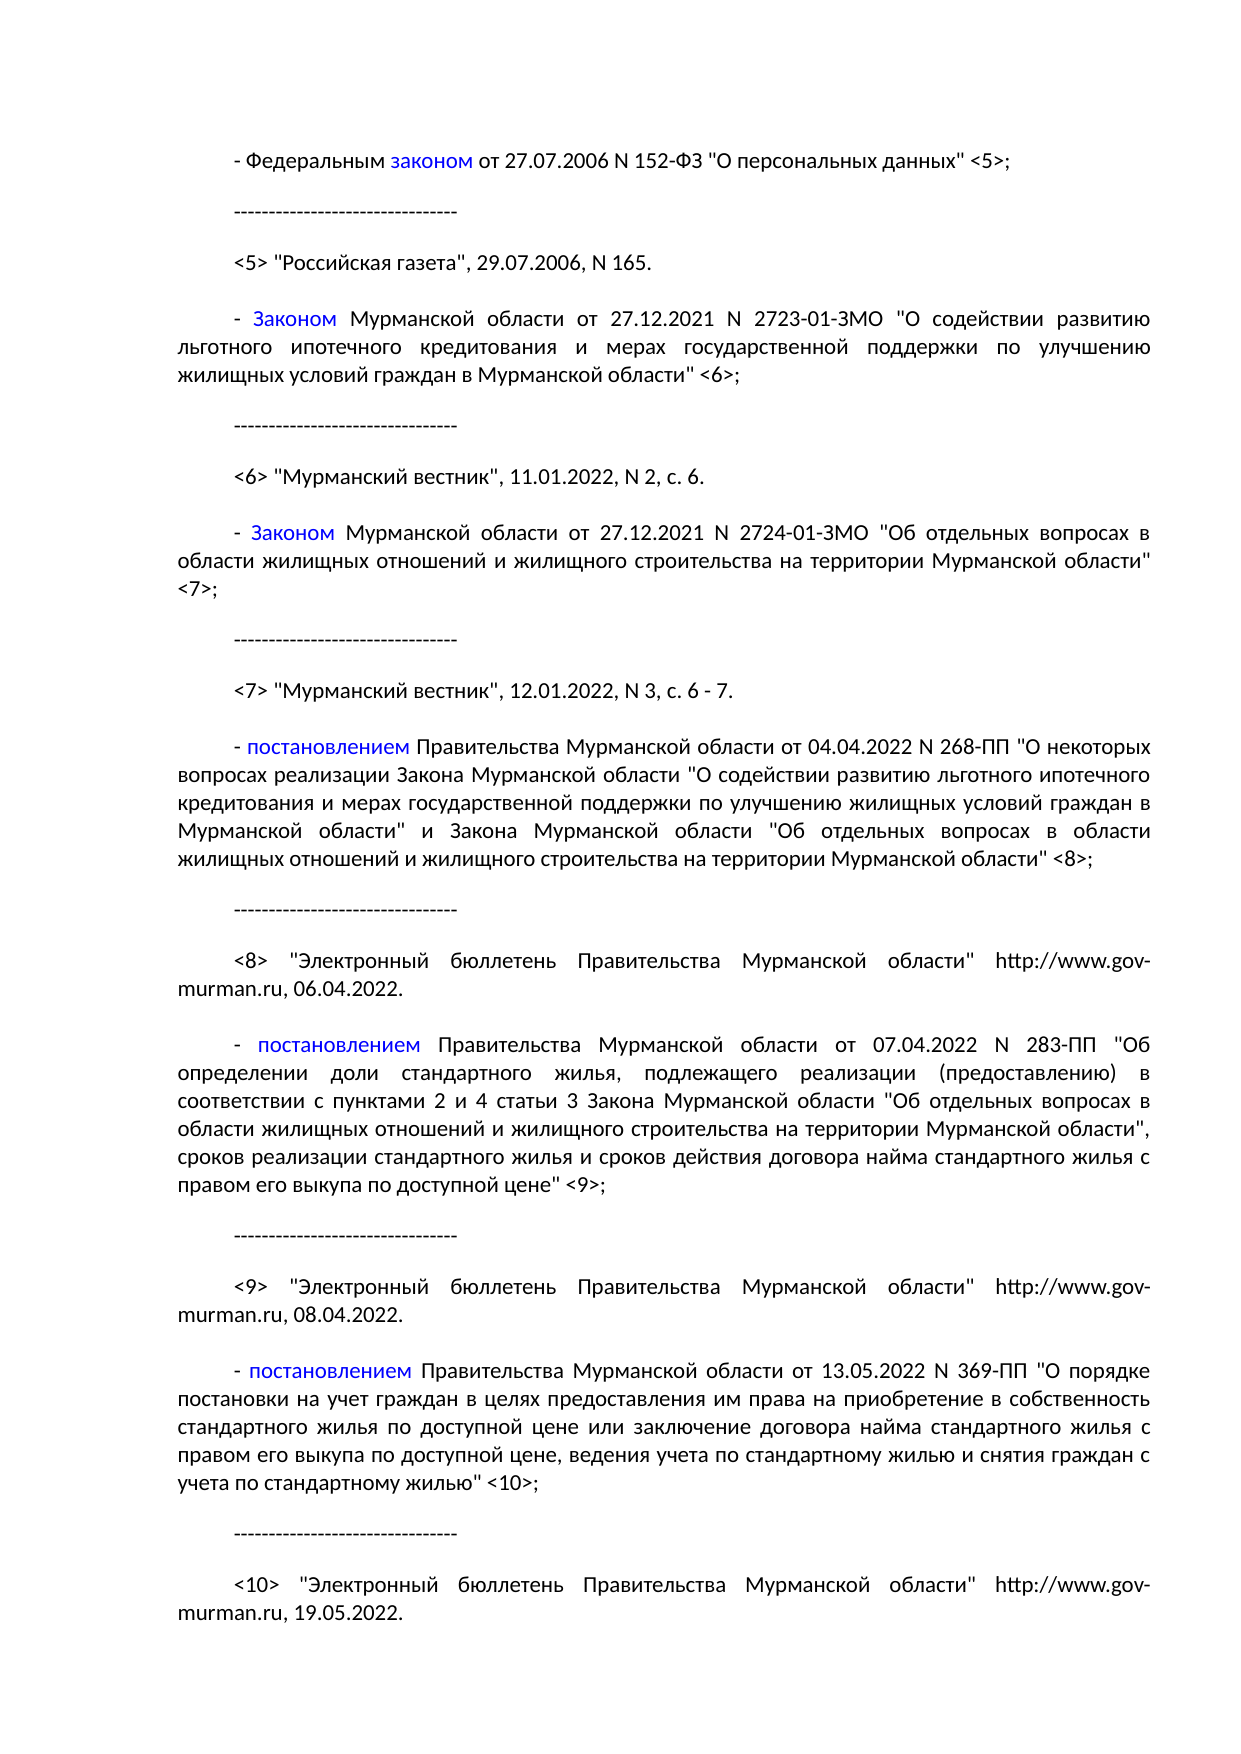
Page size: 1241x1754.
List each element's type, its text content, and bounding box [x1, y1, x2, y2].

text <10> "Электронный бюллетень Правительства Мурманской области" http://www.gov-murman.ru, 19.05.2022. [177, 1570, 1152, 1626]
text <7> "Мурманский вестник", 12.01.2022, N 3, с. 6 - 7. [177, 676, 1152, 704]
text - постановлением Правительства Мурманской области от 13.05.2022 N 369-ПП "О порядке постановки на учет граждан в целях предоставления им права на приобретение в собственность стандартного жилья по доступной цене или заключение договора найма стандартного жилья с правом его выкупа по доступной цене, ведения учета по стандартному жилью и снятия граждан с учета по стандартному жилью" <10>; [177, 1356, 1152, 1496]
text <8> "Электронный бюллетень Правительства Мурманской области" http://www.gov-murman.ru, 06.04.2022. [177, 946, 1152, 1002]
text -------------------------------- [177, 1221, 1152, 1249]
text -------------------------------- [177, 1519, 1152, 1547]
text -------------------------------- [177, 197, 1152, 225]
text -------------------------------- [177, 625, 1152, 653]
text - постановлением Правительства Мурманской области от 07.04.2022 N 283-ПП "Об определении доли стандартного жилья, подлежащего реализации (предоставлению) в соответствии с пунктами 2 и 4 статьи 3 Закона Мурманской области "Об отдельных вопросах в области жилищных отношений и жилищного строительства на территории Мурманской области", сроков реализации стандартного жилья и сроков действия договора найма стандартного жилья с правом его выкупа по доступной цене" <9>; [177, 1030, 1152, 1198]
text - постановлением Правительства Мурманской области от 04.04.2022 N 268-ПП "О некоторых вопросах реализации Закона Мурманской области "О содействии развитию льготного ипотечного кредитования и мерах государственной поддержки по улучшению жилищных условий граждан в Мурманской области" и Закона Мурманской области "Об отдельных вопросах в области жилищных отношений и жилищного строительства на территории Мурманской области" <8>; [177, 732, 1152, 872]
text <9> "Электронный бюллетень Правительства Мурманской области" http://www.gov-murman.ru, 08.04.2022. [177, 1272, 1152, 1328]
text -------------------------------- [177, 411, 1152, 439]
text - Законом Мурманской области от 27.12.2021 N 2723-01-ЗМО "О содействии развитию льготного ипотечного кредитования и мерах государственной поддержки по улучшению жилищных условий граждан в Мурманской области" <6>; [177, 304, 1152, 388]
text <5> "Российская газета", 29.07.2006, N 165. [177, 248, 1152, 276]
text <6> "Мурманский вестник", 11.01.2022, N 2, с. 6. [177, 462, 1152, 490]
text -------------------------------- [177, 895, 1152, 923]
text - Законом Мурманской области от 27.12.2021 N 2724-01-ЗМО "Об отдельных вопросах в области жилищных отношений и жилищного строительства на территории Мурманской области" <7>; [177, 518, 1152, 602]
text - Федеральным законом от 27.07.2006 N 152-ФЗ "О персональных данных" <5>; [177, 146, 1152, 174]
